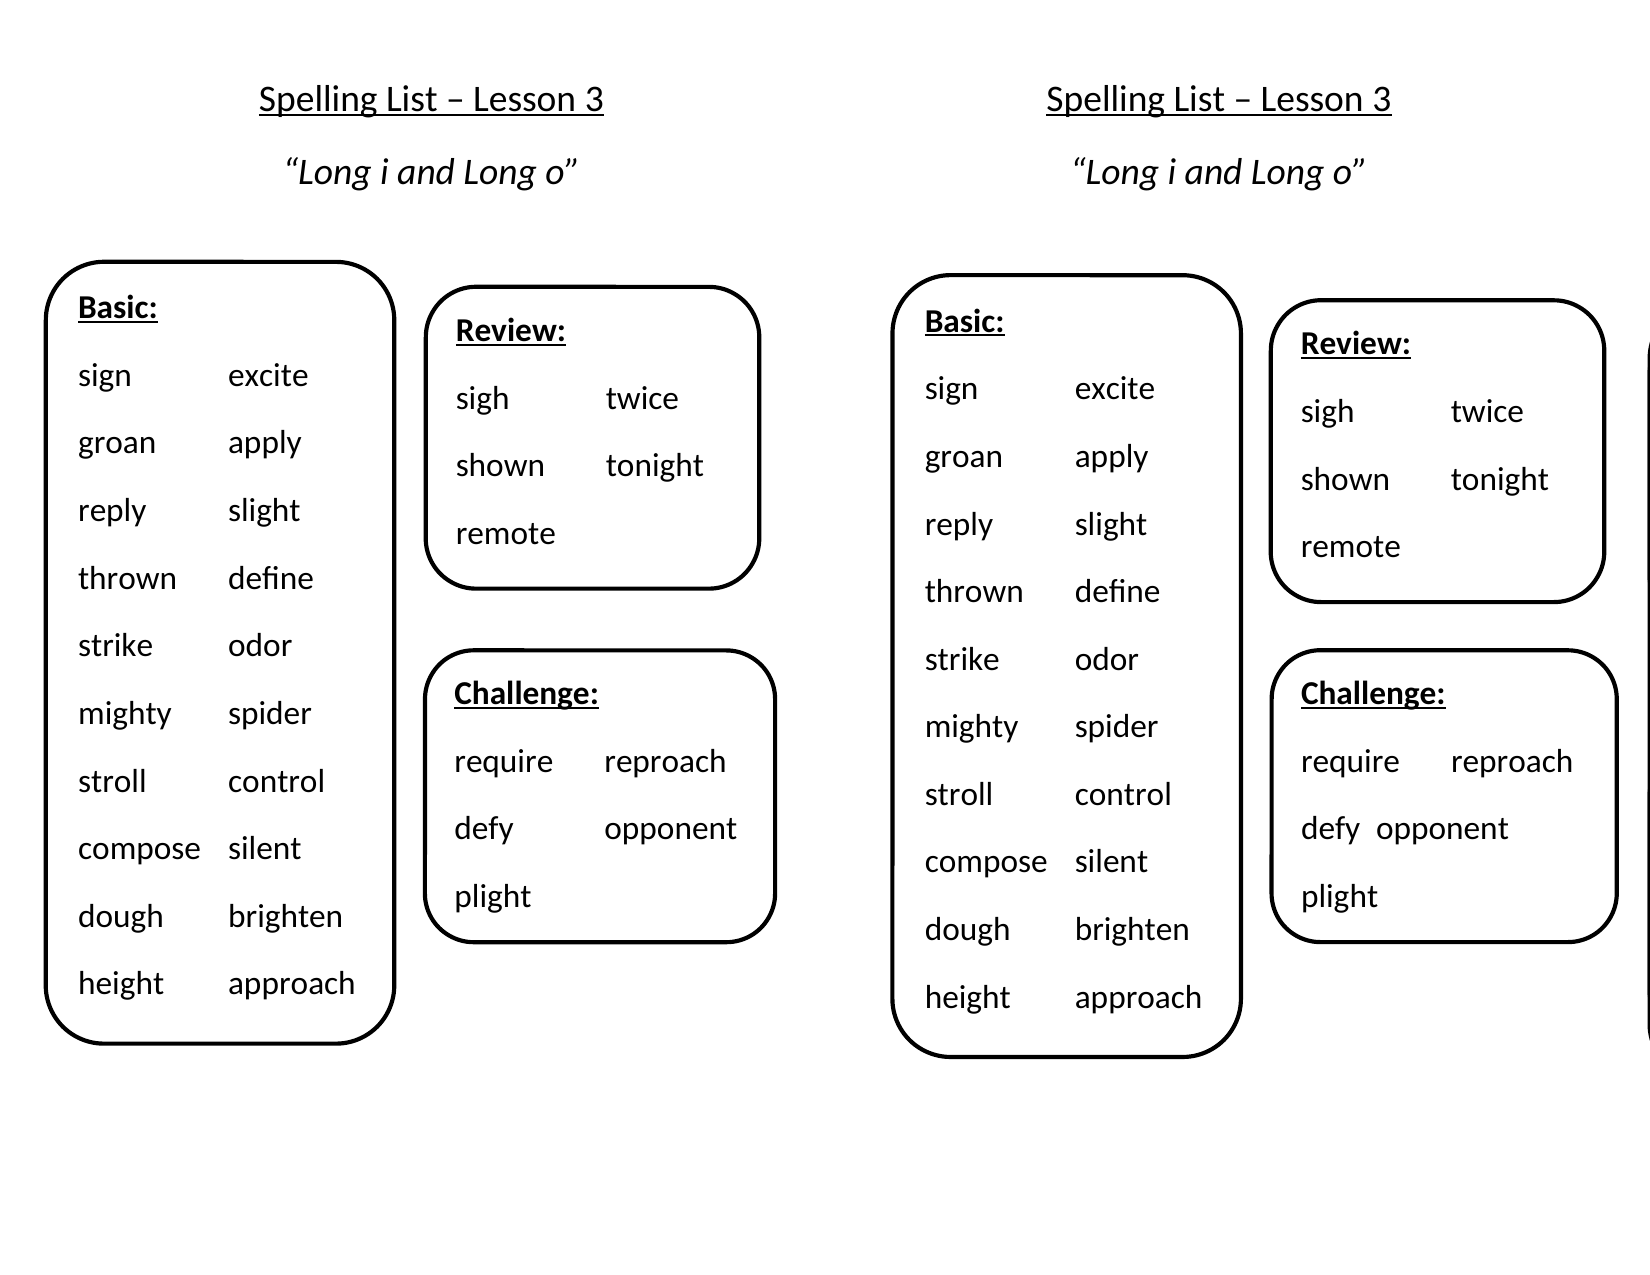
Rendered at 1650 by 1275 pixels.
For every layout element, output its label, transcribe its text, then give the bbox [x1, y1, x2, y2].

text Spelling List – Lesson 3 [75, 75, 787, 121]
text “Long i and Long o” [862, 148, 1575, 194]
text Spelling List – Lesson 3 [862, 75, 1575, 121]
text “Long i and Long o” [75, 148, 787, 194]
